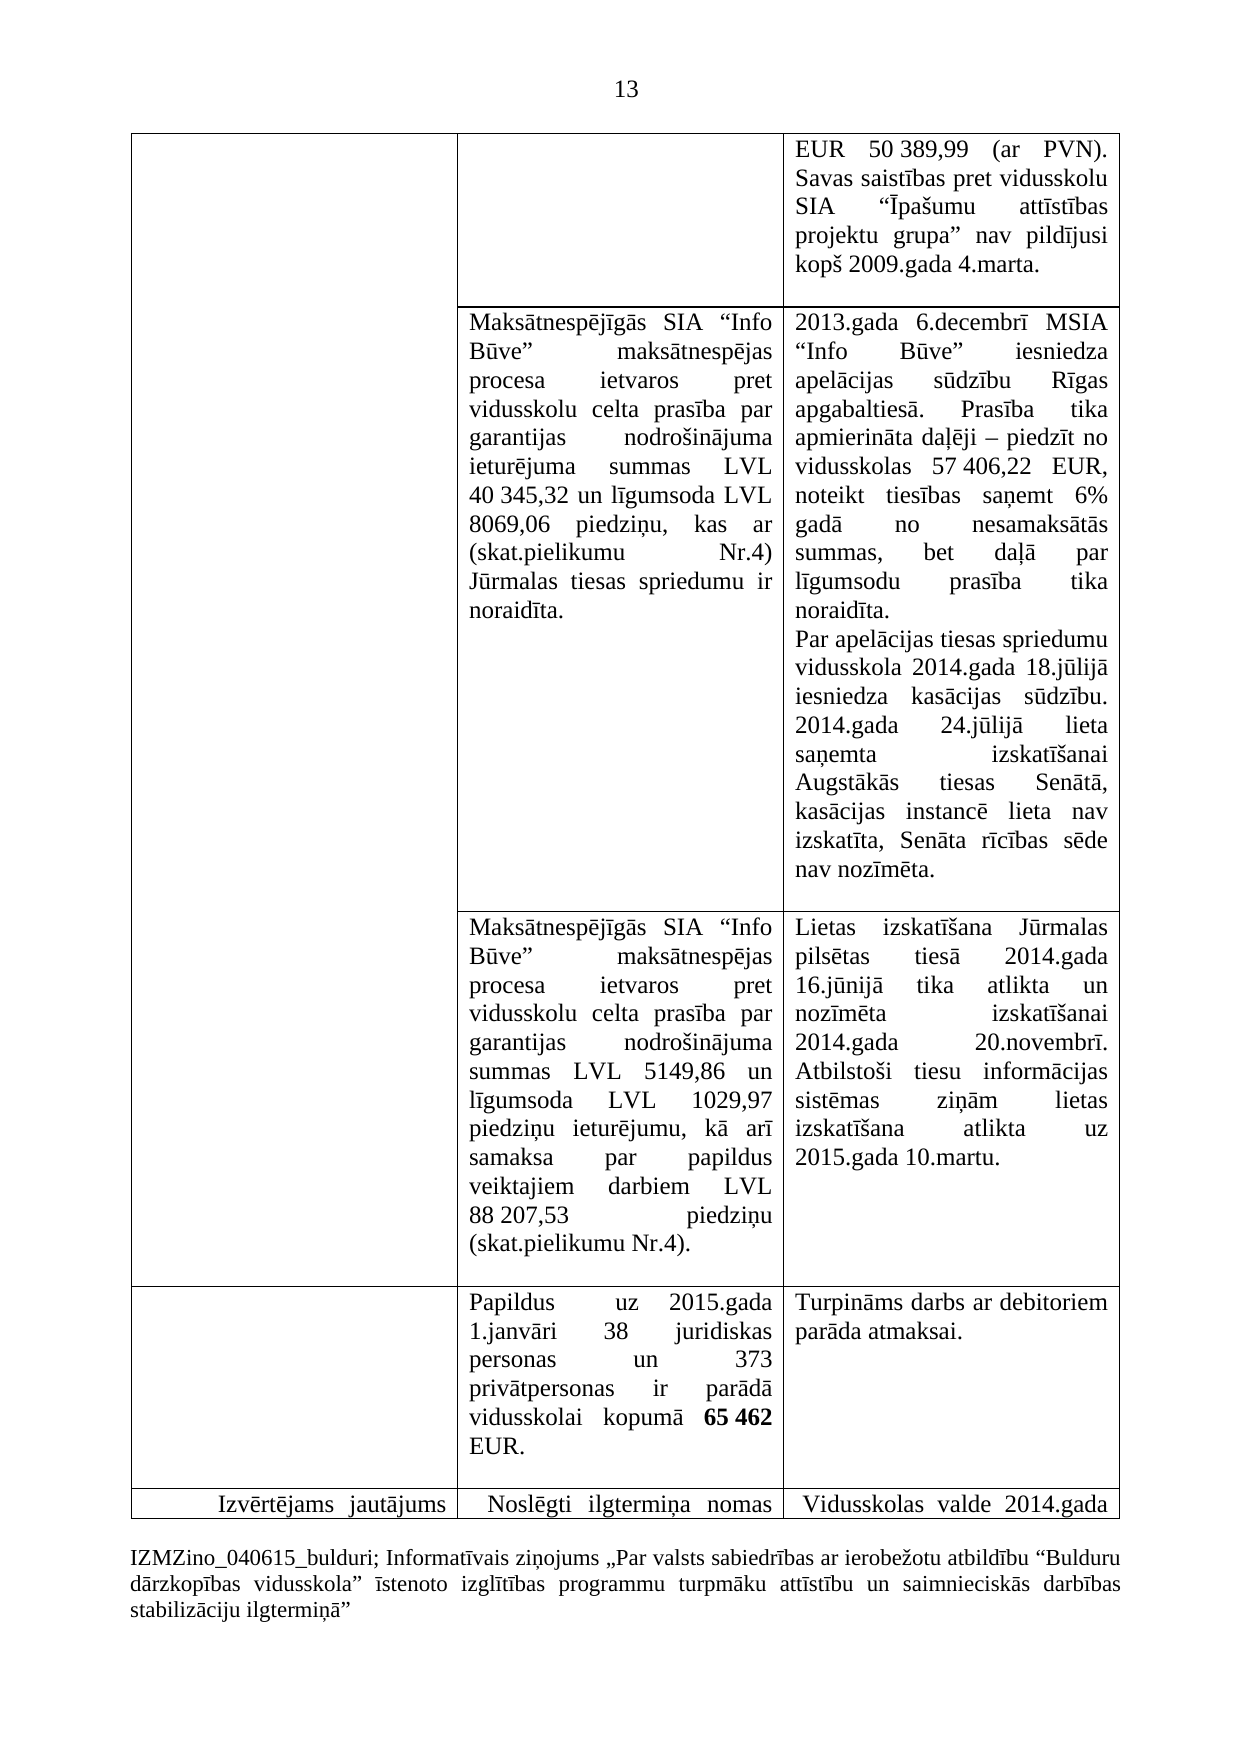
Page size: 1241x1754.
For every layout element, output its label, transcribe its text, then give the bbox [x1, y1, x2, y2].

table_cell Turpināms darbs ar debitoriem parāda atmaksai. [784, 1287, 1119, 1488]
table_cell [458, 1489, 783, 1518]
table_cell [132, 134, 457, 1286]
table_cell Maksātnespējīgās SIA “Info Būve” maksātnespējas procesa ietvaros pret vidusskolu celta prasība par garantijas nodrošinājuma ieturējuma summas LVL 40 345,32 un līgumsoda LVL 8069,06 piedziņu, kas ar (skat.pielikumu Nr.4) Jūrmalas tiesas spriedumu ir noraidīta. [458, 308, 783, 911]
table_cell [458, 134, 783, 306]
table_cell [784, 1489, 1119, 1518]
table_cell Maksātnespējīgās SIA “Info Būve” maksātnespējas procesa ietvaros pret vidusskolu celta prasība par garantijas nodrošinājuma summas LVL 5149,86 un līgumsoda LVL 1029,97 piedziņu ieturējumu, kā arī samaksa par papildus veiktajiem darbiem LVL 88 207,53 piedziņu (skat.pielikumu Nr.4). [458, 912, 783, 1286]
table_cell Lietas izskatīšana Jūrmalas pilsētas tiesā 2014.gada 16.jūnijā tika atlikta un nozīmēta izskatīšanai 2014.gada 20.novembrī. Atbilstoši tiesu informācijas sistēmas ziņām lietas izskatīšana atlikta uz 2015.gada 10.martu. [784, 912, 1119, 1286]
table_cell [132, 1489, 457, 1518]
table_cell 2013.gada 6.decembrī MSIA “Info Būve” iesniedza apelācijas sūdzību Rīgas apgabaltiesā. Prasība tika apmierināta daļēji – piedzīt no vidusskolas 57 406,22 EUR, noteikt tiesības saņemt 6% gadā no nesamaksātās summas, bet daļā par līgumsodu prasība tika noraidīta. Par apelācijas tiesas spriedumu vidusskola 2014.gada 18.jūlijā iesniedza kasācijas sūdzību. 2014.gada 24.jūlijā lieta saņemta izskatīšanai Augstākās tiesas Senātā, kasācijas instancē lieta nav izskatīta, Senāta rīcības sēde nav nozīmēta. [784, 308, 1119, 911]
table_cell [132, 1287, 457, 1488]
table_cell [784, 134, 1119, 306]
table_cell Papildus uz 2015.gada 1.janvāri 38 juridiskas personas un 373 privātpersonas ir parādā vidusskolai kopumā 65 462 EUR. [458, 1287, 783, 1488]
